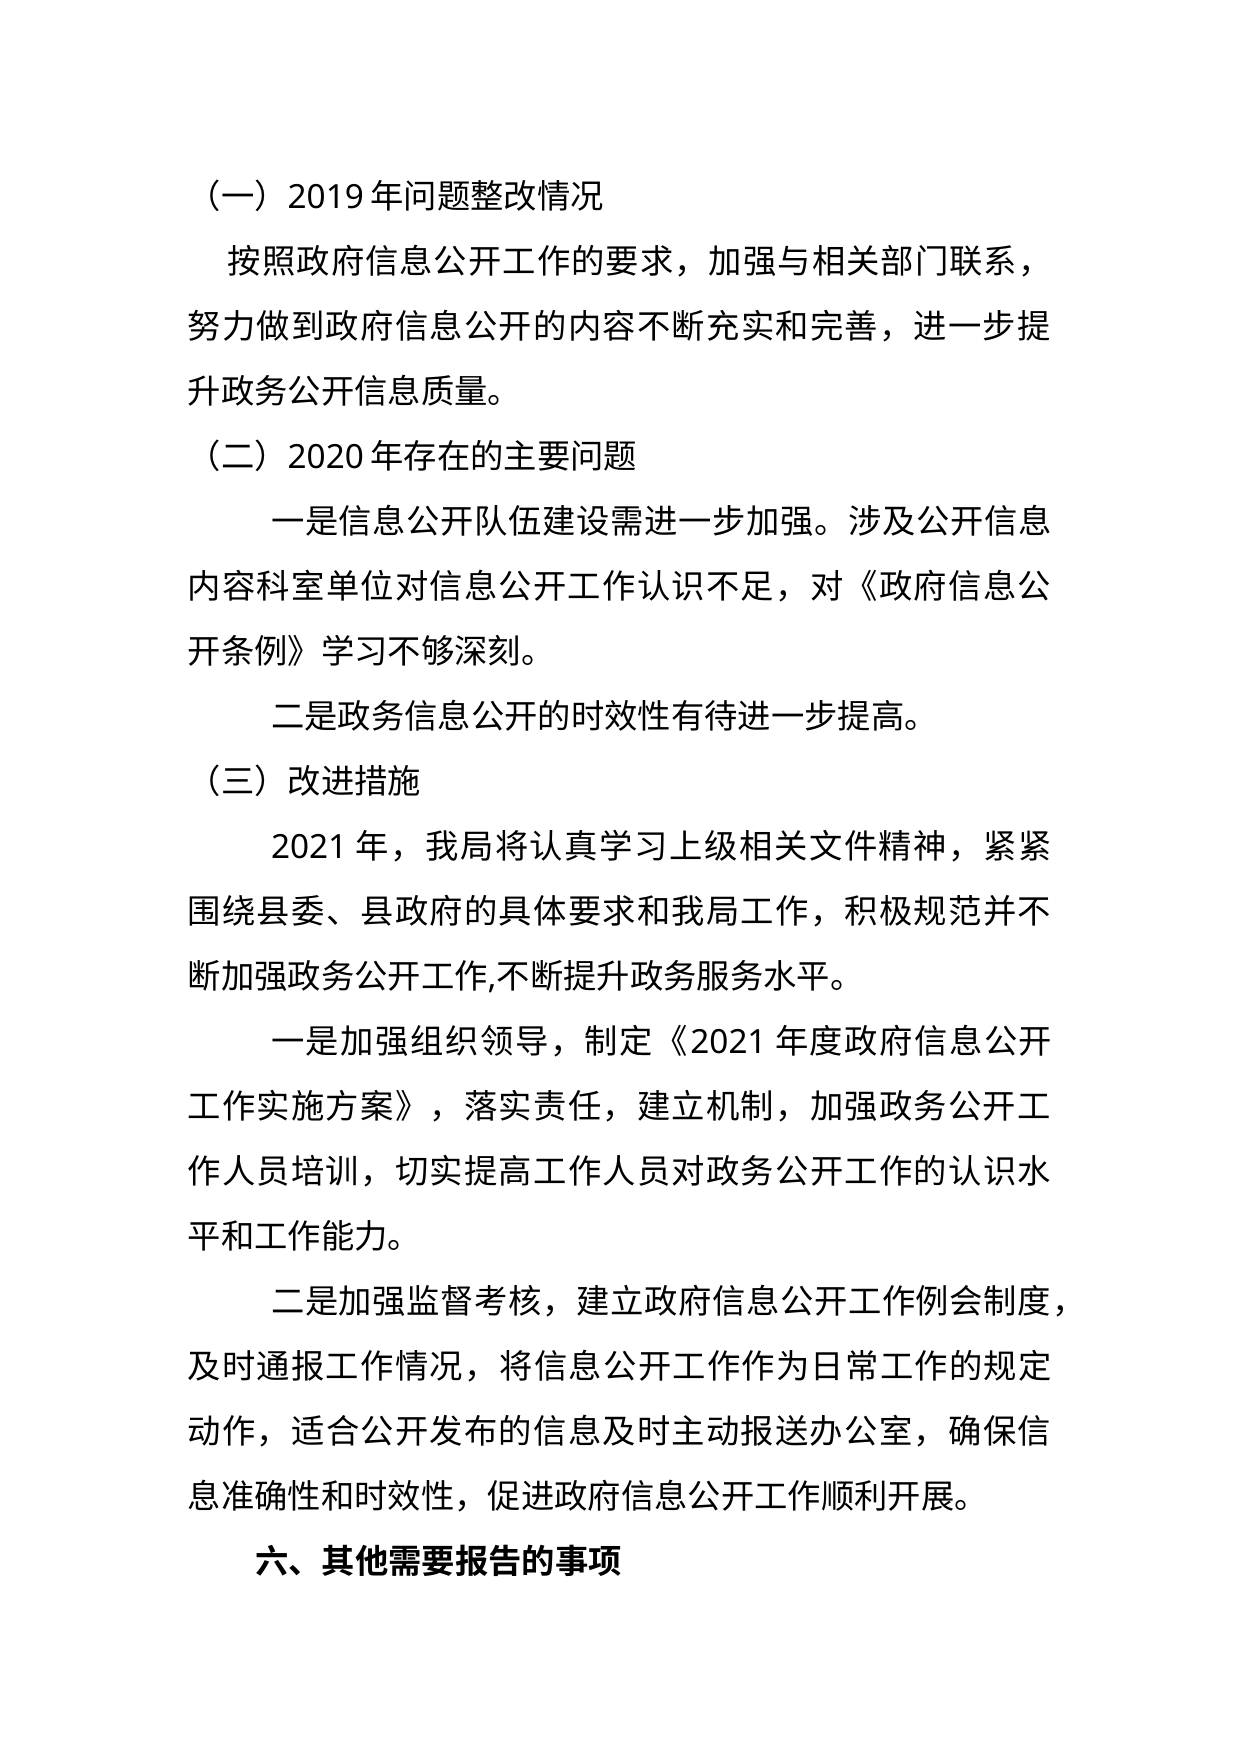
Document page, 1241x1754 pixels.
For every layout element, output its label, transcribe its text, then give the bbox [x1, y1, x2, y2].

text 按照政府信息公开工作的要求，加强与相关部门联系，努力做到政府信息公开的内容不断充实和完善，进一步提升政务公开信息质量。 [187, 227, 1053, 422]
text 一是加强组织领导，制定《2021年度政府信息公开工作实施方案》，落实责任，建立机制，加强政务公开工作人员培训，切实提高工作人员对政务公开工作的认识水平和工作能力。 [187, 1007, 1053, 1267]
text （一）2019年问题整改情况 [187, 162, 1053, 227]
text （三）改进措施 [187, 747, 1053, 812]
text 2021年，我局将认真学习上级相关文件精神，紧紧围绕县委、县政府的具体要求和我局工作，积极规范并不断加强政务公开工作,不断提升政务服务水平。 [187, 812, 1053, 1007]
text （二）2020年存在的主要问题 [187, 422, 1053, 487]
text 六、其他需要报告的事项 [255, 1527, 1053, 1592]
text 二是加强监督考核，建立政府信息公开工作例会制度，及时通报工作情况，将信息公开工作作为日常工作的规定动作，适合公开发布的信息及时主动报送办公室，确保信息准确性和时效性，促进政府信息公开工作顺利开展。 [187, 1267, 1053, 1527]
text 二是政务信息公开的时效性有待进一步提高。 [187, 682, 1053, 747]
text 一是信息公开队伍建设需进一步加强。涉及公开信息内容科室单位对信息公开工作认识不足，对《政府信息公开条例》学习不够深刻。 [187, 487, 1053, 682]
